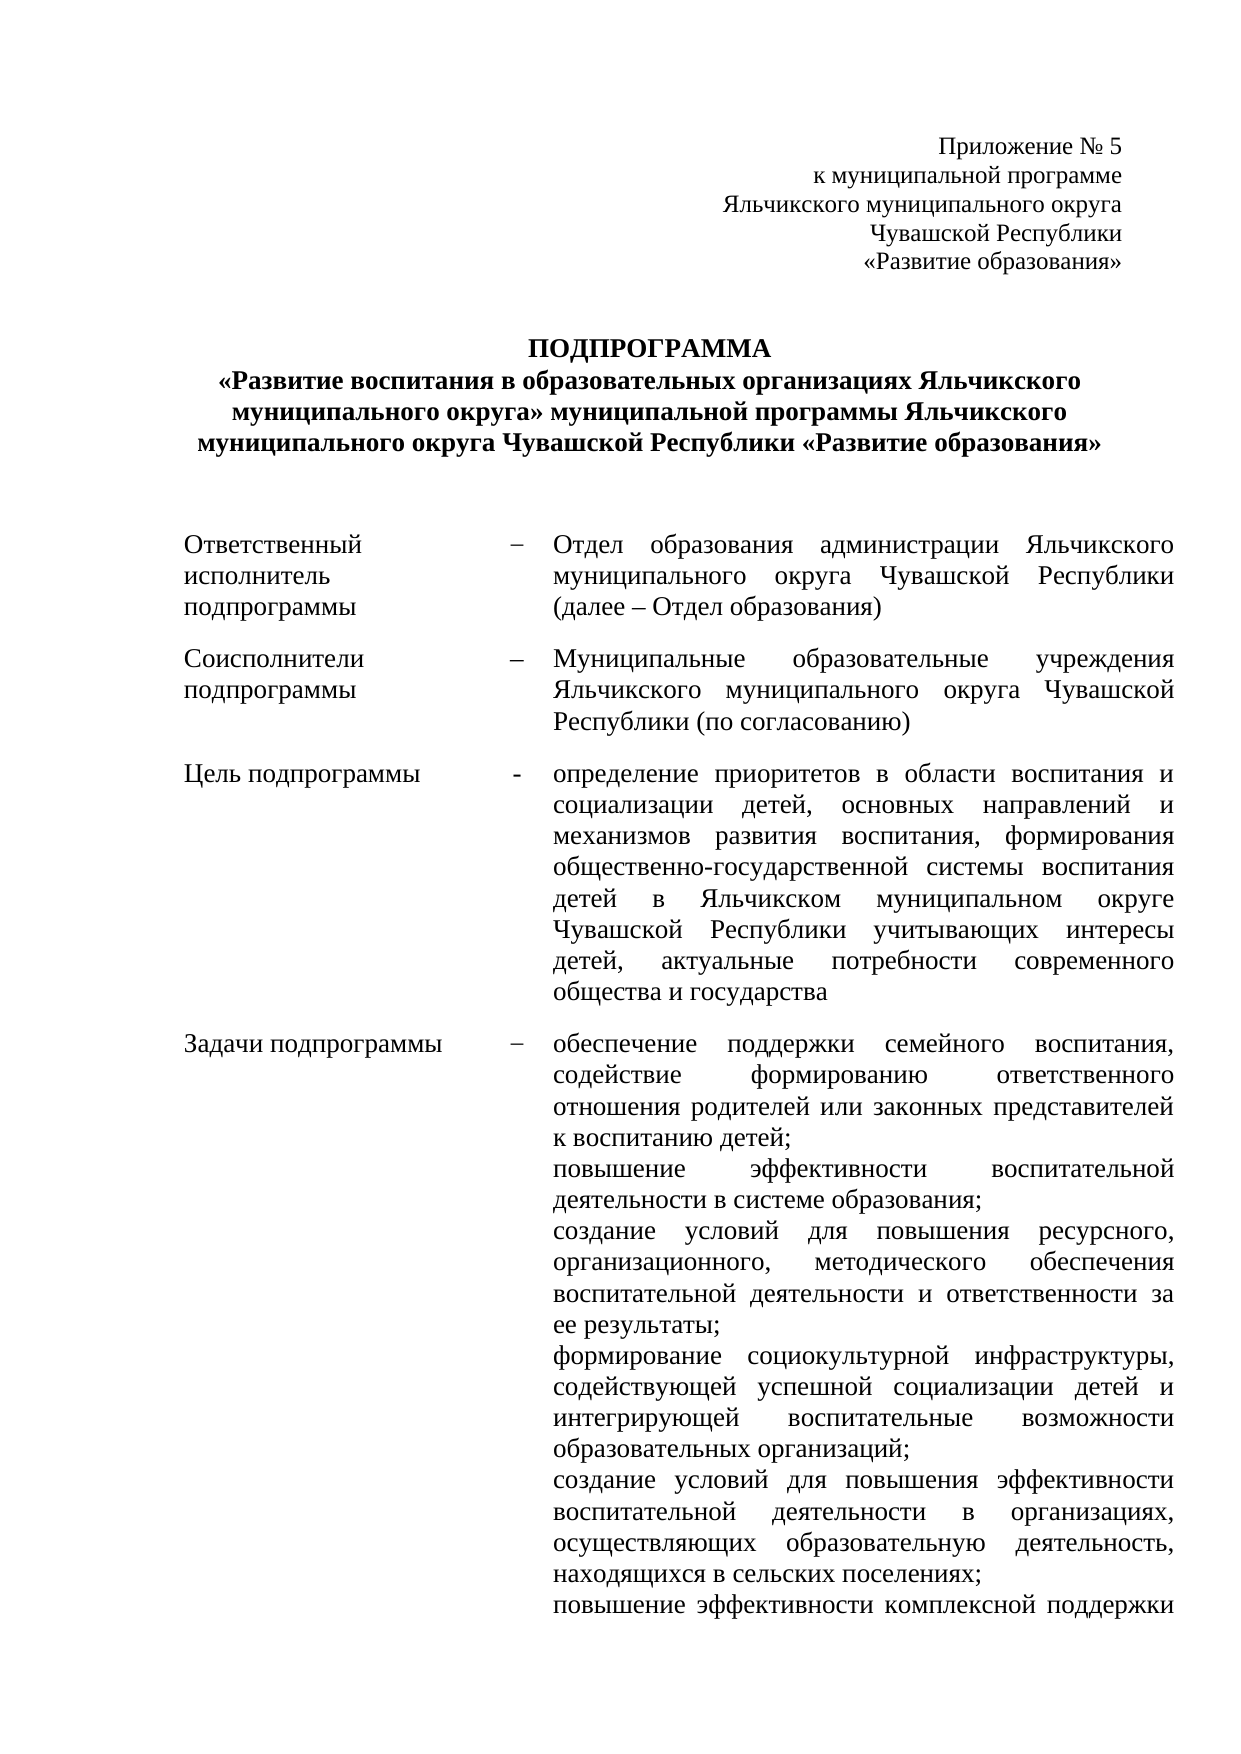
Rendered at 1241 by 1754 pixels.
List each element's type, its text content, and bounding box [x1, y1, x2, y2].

text Приложение № 5 [773, 131, 1122, 160]
text «Развитие воспитания в образовательных организациях Яльчикского муниципального округа» муниципальной программы Яльчикского муниципального округа Чувашской Республики «Развитие образования» [177, 364, 1122, 457]
text «Развитие образования» [773, 246, 1122, 275]
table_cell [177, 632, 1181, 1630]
text Яльчикского муниципального округа [177, 189, 1122, 218]
text Чувашской Республики [773, 218, 1122, 246]
text к муниципальной программе [773, 160, 1122, 189]
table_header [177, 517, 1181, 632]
text ПОДПРОГРАММА [177, 333, 1122, 364]
